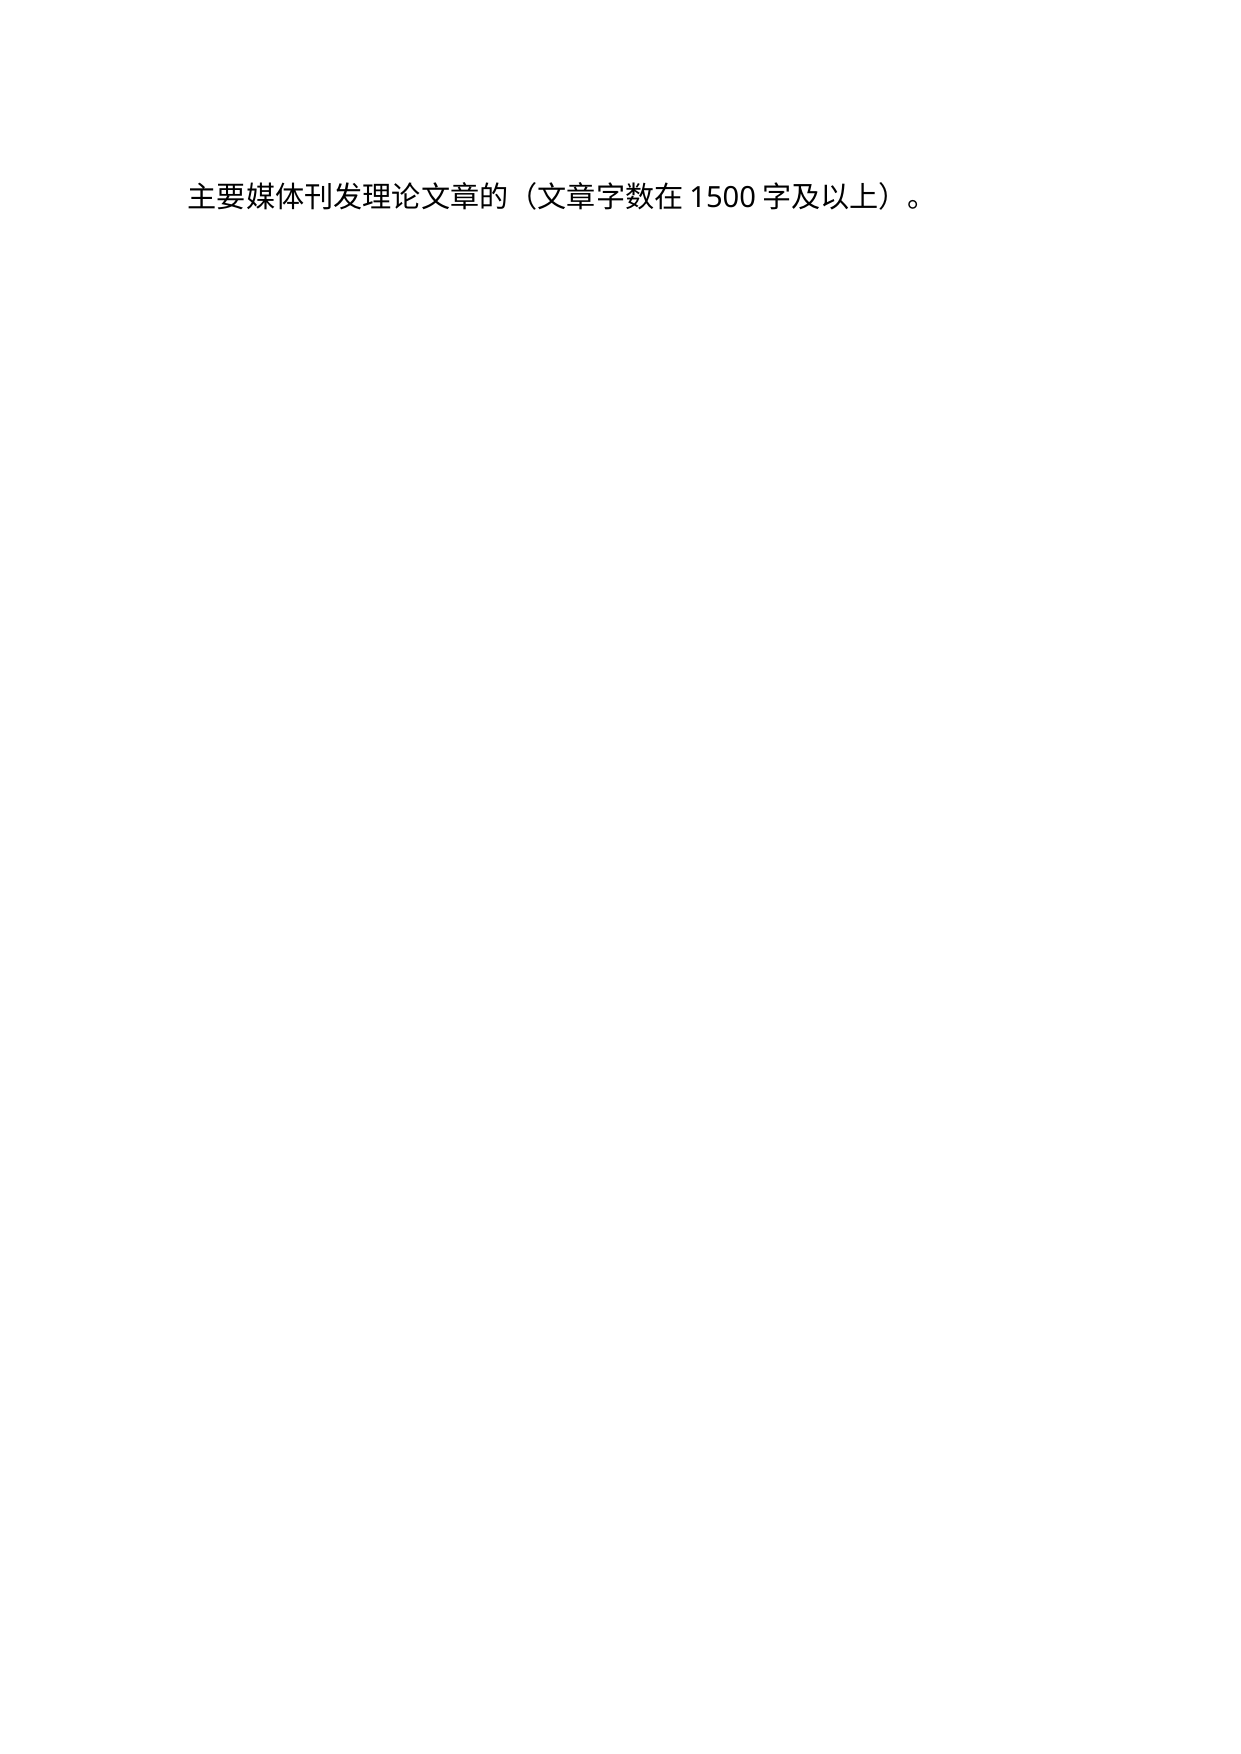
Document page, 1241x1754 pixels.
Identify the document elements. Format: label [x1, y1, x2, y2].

text [187, 162, 1053, 227]
